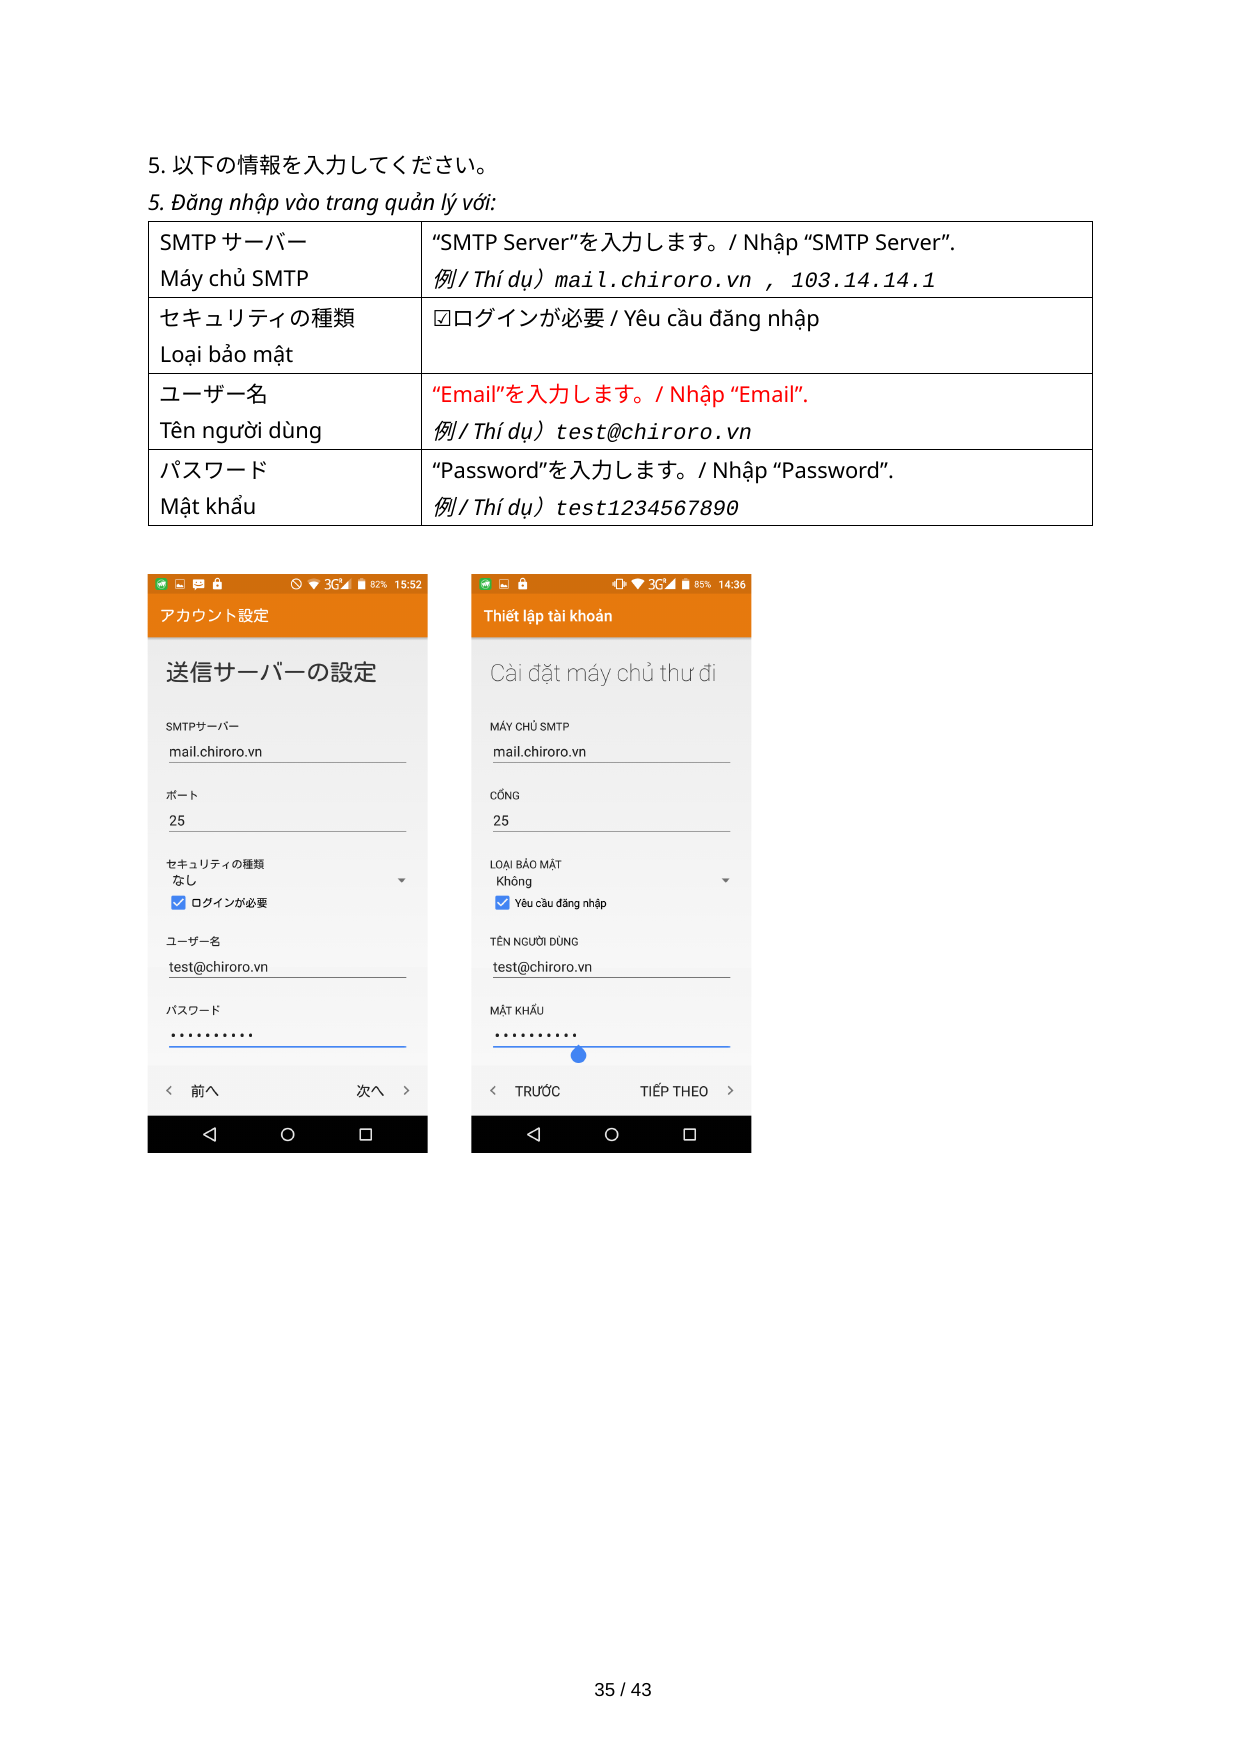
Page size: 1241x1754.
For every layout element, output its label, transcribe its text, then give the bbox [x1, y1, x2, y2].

text 5. Đăng nhập vào trang quản lý với: [148, 183, 1092, 221]
table_cell “Password”を入力します。/ Nhập “Password”. 例 / Thí dụ）test1234567890 [422, 450, 1092, 525]
table_cell パスワード Mật khẩu [149, 450, 421, 525]
table_cell セキュリティの種類 Loại bảo mật [149, 298, 421, 373]
table_cell ユーザー名 Tên người dùng [149, 374, 421, 449]
picture [147, 574, 428, 1153]
table_cell ☑ログインが必要 / Yêu cầu đăng nhập [422, 298, 1092, 373]
picture [471, 574, 752, 1153]
text 5. 以下の情報を入力してください。 [148, 146, 1092, 183]
table_header SMTPサーバー Máy chủ SMTP [149, 222, 421, 297]
table_header “SMTP Server”を入力します。/ Nhập “SMTP Server”. 例 / Thí dụ）mail.chiroro.vn , 103.14.14.1 [422, 222, 1092, 297]
table_cell “Email”を入力します。/ Nhập “Email”. 例 / Thí dụ）test@chiroro.vn [422, 374, 1092, 449]
